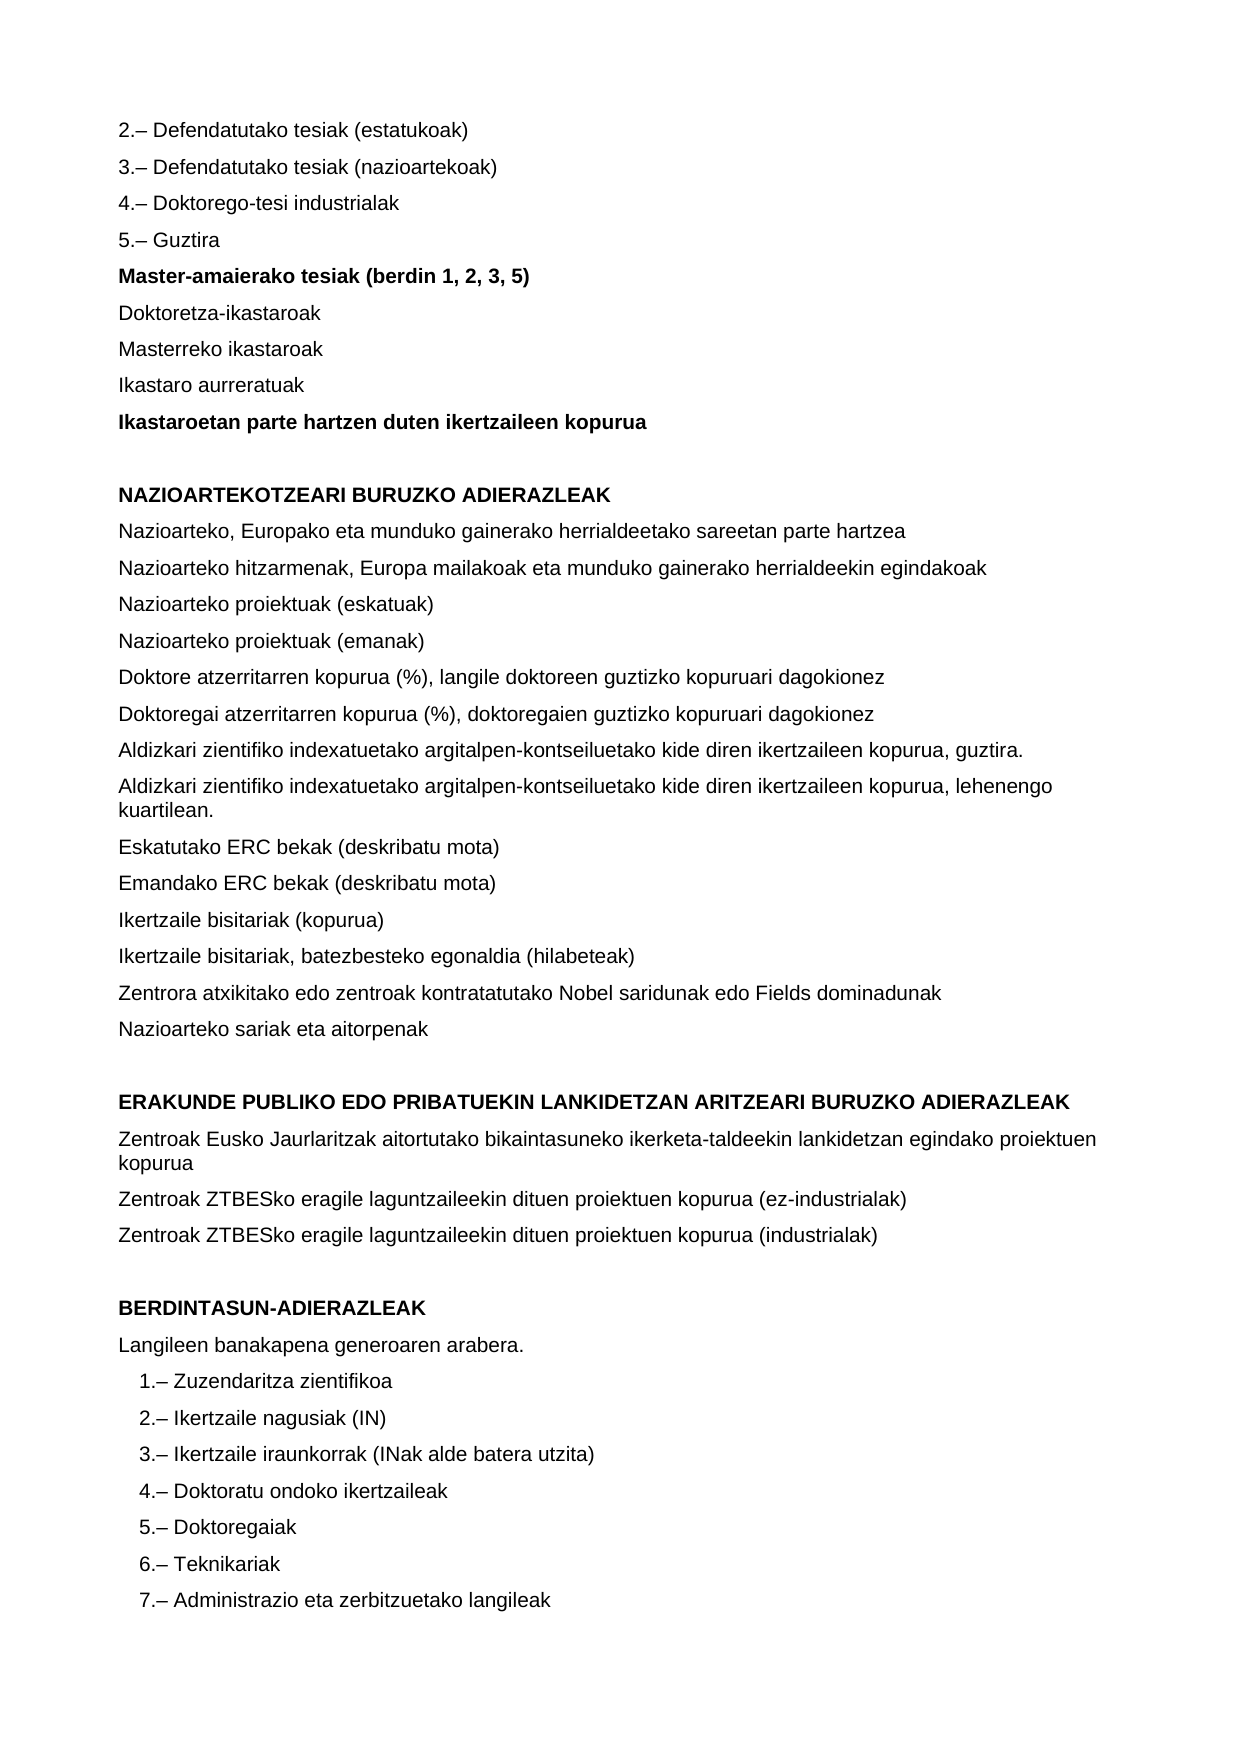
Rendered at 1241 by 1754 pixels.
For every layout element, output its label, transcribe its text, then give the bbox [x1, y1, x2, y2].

text 1.– Zuzendaritza zientifikoa [118, 1369, 1122, 1393]
text Eskatutako ERC bekak (deskribatu mota) [118, 835, 1122, 859]
text Nazioarteko, Europako eta munduko gainerako herrialdeetako sareetan parte hartzea [118, 519, 1122, 543]
text Zentroak ZTBESko eragile laguntzaileekin dituen proiektuen kopurua (ez-industrialak) [118, 1187, 1122, 1211]
text 7.– Administrazio eta zerbitzuetako langileak [118, 1588, 1122, 1612]
text Ikertzaile bisitariak, batezbesteko egonaldia (hilabeteak) [118, 944, 1122, 968]
text Master-amaierako tesiak (berdin 1, 2, 3, 5) [118, 264, 1122, 288]
text Zentrora atxikitako edo zentroak kontratatutako Nobel saridunak edo Fields dominadunak [118, 981, 1122, 1004]
text 3.– Defendatutako tesiak (nazioartekoak) [118, 154, 1122, 178]
text Nazioarteko hitzarmenak, Europa mailakoak eta munduko gainerako herrialdeekin egindakoak [118, 556, 1122, 579]
text 5.– Guztira [118, 227, 1122, 251]
text Zentroak Eusko Jaurlaritzak aitortutako bikaintasuneko ikerketa-taldeekin lankidetzan egindako proiektuen kopurua [118, 1126, 1122, 1174]
text 6.– Teknikariak [118, 1551, 1122, 1575]
text Aldizkari zientifiko indexatuetako argitalpen-kontseiluetako kide diren ikertzaileen kopurua, lehenengo kuartilean. [118, 774, 1122, 822]
text ERAKUNDE PUBLIKO EDO PRIBATUEKIN LANKIDETZAN ARITZEARI BURUZKO ADIERAZLEAK [118, 1090, 1122, 1114]
text Langileen banakapena generoaren arabera. [118, 1333, 1122, 1357]
text 2.– Ikertzaile nagusiak (IN) [118, 1406, 1122, 1429]
text Ikertzaile bisitariak (kopurua) [118, 908, 1122, 932]
text Doktoregai atzerritarren kopurua (%), doktoregaien guztizko kopuruari dagokionez [118, 701, 1122, 725]
text Ikastaroetan parte hartzen duten ikertzaileen kopurua [118, 410, 1122, 434]
text Masterreko ikastaroak [118, 337, 1122, 361]
text 3.– Ikertzaile iraunkorrak (INak alde batera utzita) [118, 1442, 1122, 1466]
text 4.– Doktoratu ondoko ikertzaileak [118, 1478, 1122, 1502]
text Ikastaro aurreratuak [118, 373, 1122, 397]
text Doktoretza-ikastaroak [118, 300, 1122, 324]
text Doktore atzerritarren kopurua (%), langile doktoreen guztizko kopuruari dagokionez [118, 665, 1122, 689]
text Emandako ERC bekak (deskribatu mota) [118, 871, 1122, 895]
text 4.– Doktorego-tesi industrialak [118, 191, 1122, 215]
text 5.– Doktoregaiak [118, 1515, 1122, 1539]
text BERDINTASUN-ADIERAZLEAK [118, 1296, 1122, 1320]
text Zentroak ZTBESko eragile laguntzaileekin dituen proiektuen kopurua (industrialak) [118, 1223, 1122, 1247]
text Aldizkari zientifiko indexatuetako argitalpen-kontseiluetako kide diren ikertzaileen kopurua, guztira. [118, 738, 1122, 762]
text Nazioarteko proiektuak (eskatuak) [118, 592, 1122, 616]
text Nazioarteko sariak eta aitorpenak [118, 1017, 1122, 1041]
text NAZIOARTEKOTZEARI BURUZKO ADIERAZLEAK [118, 483, 1122, 507]
text 2.– Defendatutako tesiak (estatukoak) [118, 118, 1122, 142]
text Nazioarteko proiektuak (emanak) [118, 628, 1122, 652]
